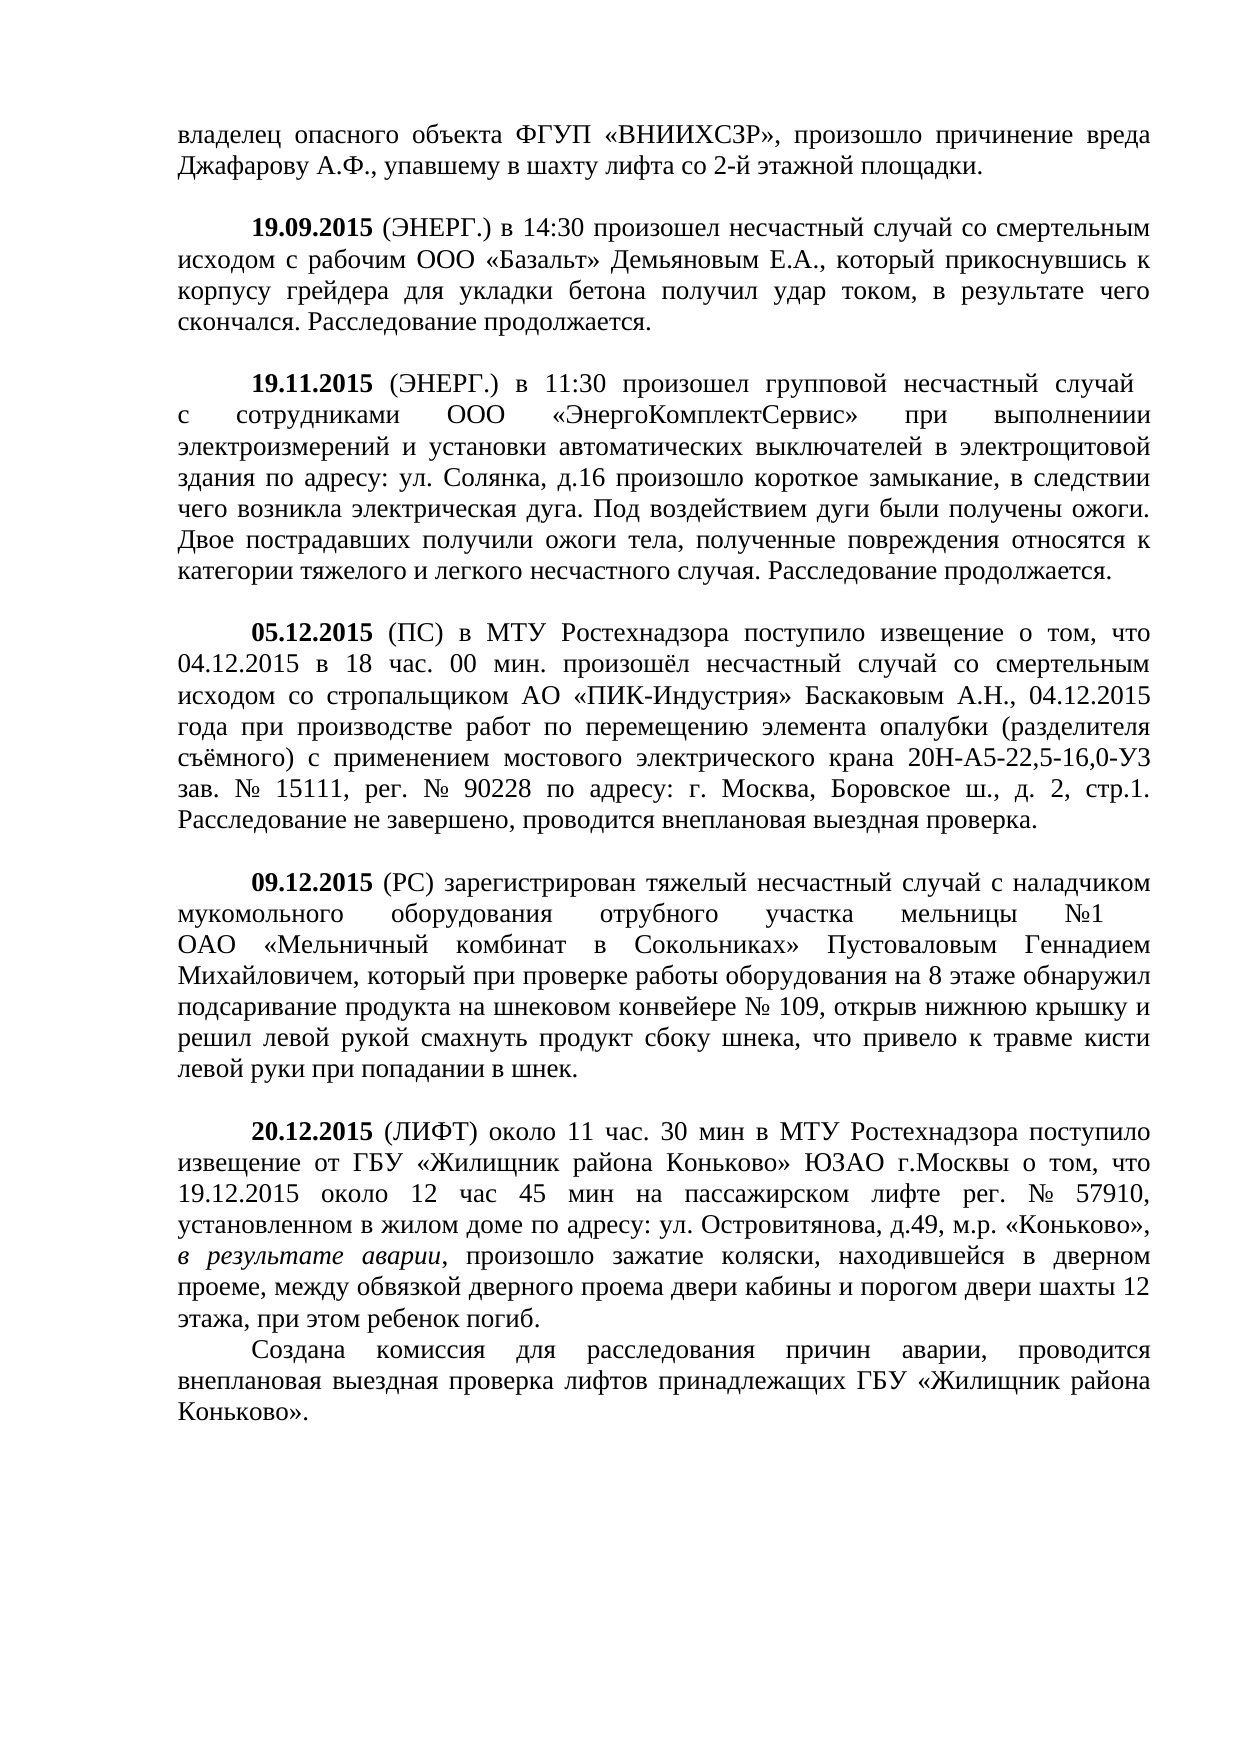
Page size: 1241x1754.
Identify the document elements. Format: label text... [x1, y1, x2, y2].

text 19.11.2015 (ЭНЕРГ.) в 11:30 произошел групповой несчастный случай с сотрудниками ООО «ЭнергоКомплектСервис» при выполнениии электроизмерений и установки автоматических выключателей в электрощитовой здания по адресу: ул. Солянка, д.16 произошло короткое замыкание, в следствии чего возникла электрическая дуга. Под воздействием дуги были получены ожоги. Двое пострадавших получили ожоги тела, полученные повреждения относятся к категории тяжелого и легкого несчастного случая. Расследование продолжается. [177, 367, 1152, 585]
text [177, 118, 1152, 180]
text 09.12.2015 (РС) зарегистрирован тяжелый несчастный случай с наладчиком мукомольного оборудования отрубного участка мельницы №1 ОАО «Мельничный комбинат в Сокольниках» Пустоваловым Геннадием Михайловичем, который при проверке работы оборудования на 8 этаже обнаружил подсаривание продукта на шнековом конвейере № 109, открыв нижнюю крышку и решил левой рукой смахнуть продукт сбоку шнека, что привело к травме кисти левой руки при попадании в шнек. [177, 866, 1152, 1084]
text 19.09.2015 (ЭНЕРГ.) в 14:30 произошел несчастный случай со смертельным исходом с рабочим ООО «Базальт» Демьяновым Е.А., который прикоснувшись к корпусу грейдера для укладки бетона получил удар током, в результате чего скончался. Расследование продолжается. [177, 212, 1152, 336]
text Создана комиссия для расследования причин аварии, проводится внеплановая выездная проверка лифтов принадлежащих ГБУ «Жилищник района Коньково». [177, 1333, 1152, 1426]
text 05.12.2015 (ПС) в МТУ Ростехнадзора поступило извещение о том, что 04.12.2015 в 18 час. 00 мин. произошёл несчастный случай со смертельным исходом со стропальщиком АО «ПИК-Индустрия» Баскаковым А.Н., 04.12.2015 года при производстве работ по перемещению элемента опалубки (разделителя съёмного) с применением мостового электрического крана 20Н-А5-22,5-16,0-У3 зав. № 15111, рег. № 90228 по адресу: г. Москва, Боровское ш., д. 2, стр.1. Расследование не завершено, проводится внеплановая выездная проверка. [177, 616, 1152, 834]
text 20.12.2015 (ЛИФТ) около 11 час. 30 мин в МТУ Ростехнадзора поступило извещение от ГБУ «Жилищник района Коньково» ЮЗАО г.Москвы о том, что 19.12.2015 около 12 час 45 мин на пассажирском лифте рег. № 57910, установленном в жилом доме по адресу: ул. Островитянова, д.49, м.р. «Коньково», в результате аварии, произошло зажатие коляски, находившейся в дверном проеме, между обвязкой дверного проема двери кабины и порогом двери шахты 12 этажа, при этом ребенок погиб. [177, 1115, 1152, 1333]
